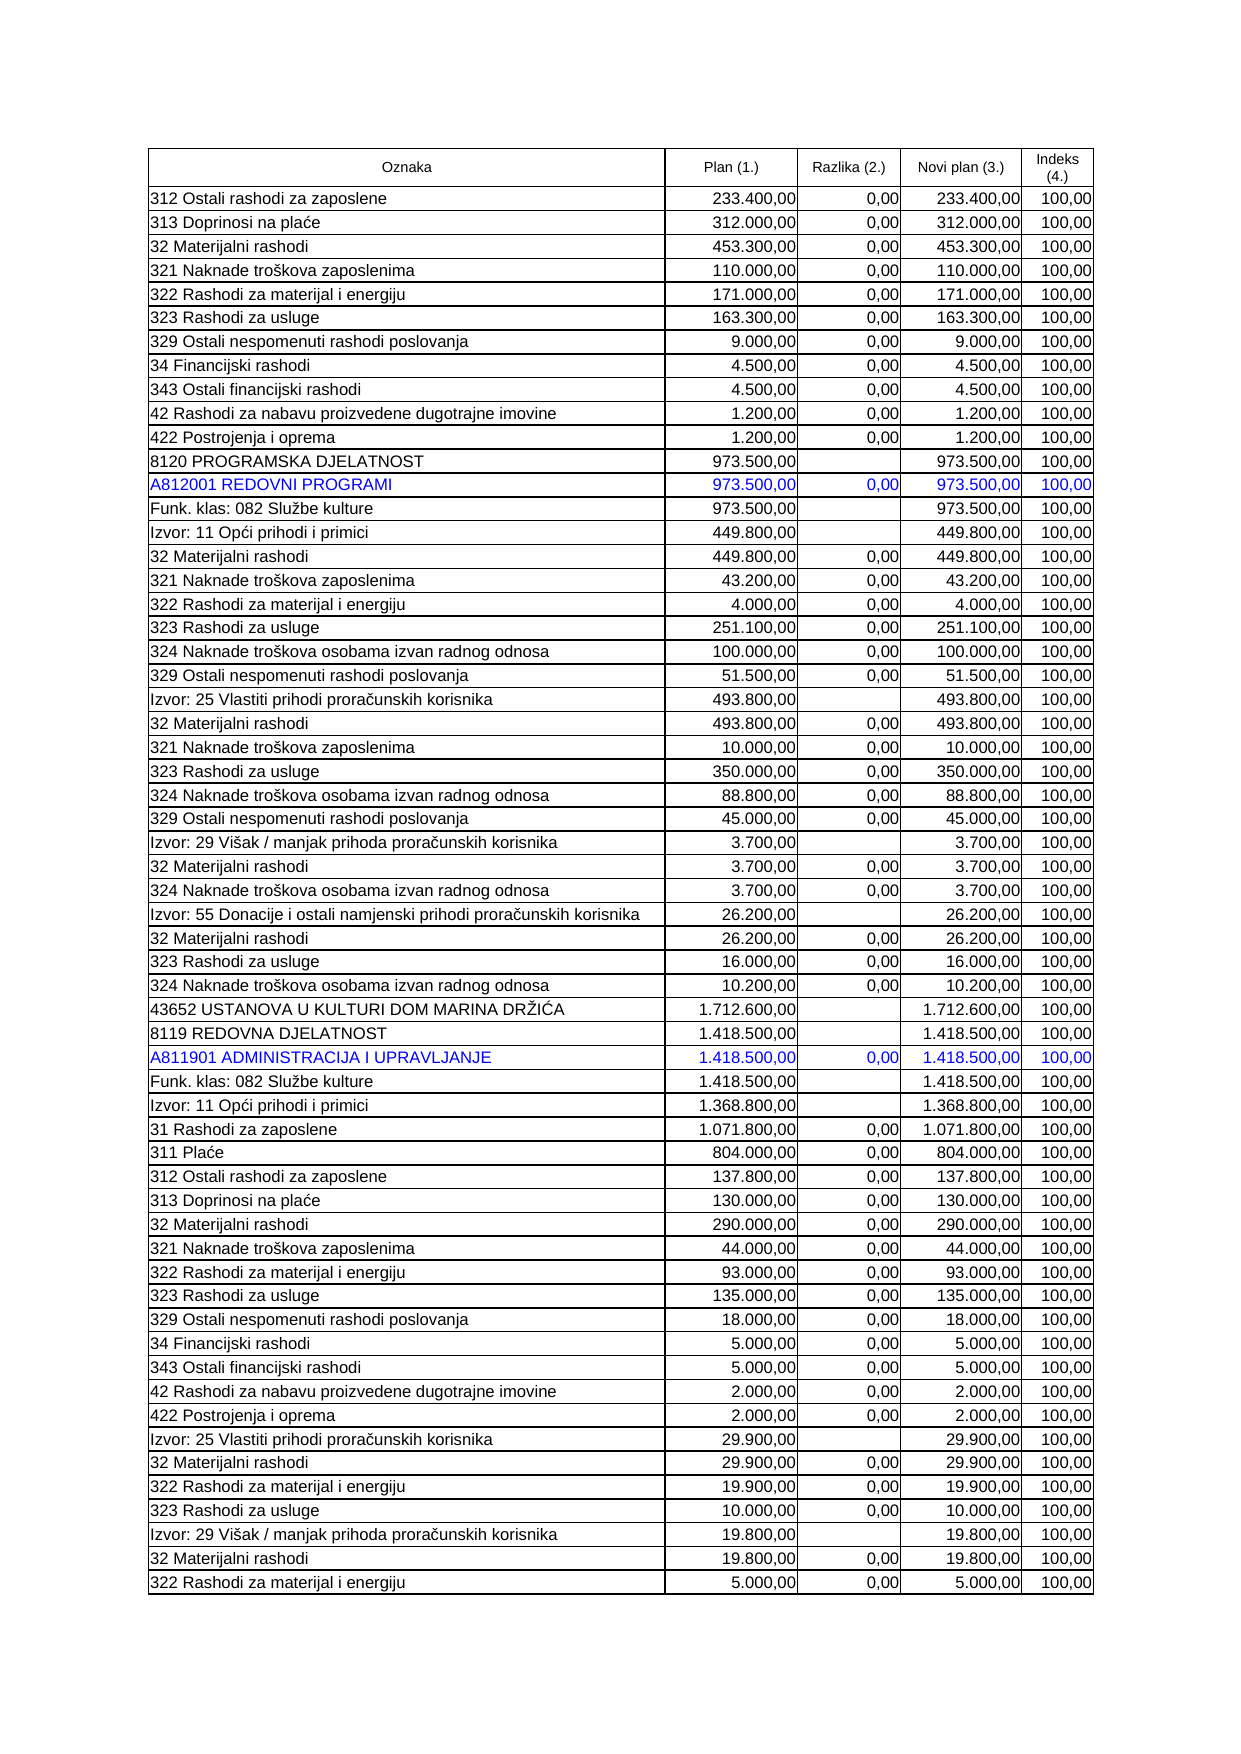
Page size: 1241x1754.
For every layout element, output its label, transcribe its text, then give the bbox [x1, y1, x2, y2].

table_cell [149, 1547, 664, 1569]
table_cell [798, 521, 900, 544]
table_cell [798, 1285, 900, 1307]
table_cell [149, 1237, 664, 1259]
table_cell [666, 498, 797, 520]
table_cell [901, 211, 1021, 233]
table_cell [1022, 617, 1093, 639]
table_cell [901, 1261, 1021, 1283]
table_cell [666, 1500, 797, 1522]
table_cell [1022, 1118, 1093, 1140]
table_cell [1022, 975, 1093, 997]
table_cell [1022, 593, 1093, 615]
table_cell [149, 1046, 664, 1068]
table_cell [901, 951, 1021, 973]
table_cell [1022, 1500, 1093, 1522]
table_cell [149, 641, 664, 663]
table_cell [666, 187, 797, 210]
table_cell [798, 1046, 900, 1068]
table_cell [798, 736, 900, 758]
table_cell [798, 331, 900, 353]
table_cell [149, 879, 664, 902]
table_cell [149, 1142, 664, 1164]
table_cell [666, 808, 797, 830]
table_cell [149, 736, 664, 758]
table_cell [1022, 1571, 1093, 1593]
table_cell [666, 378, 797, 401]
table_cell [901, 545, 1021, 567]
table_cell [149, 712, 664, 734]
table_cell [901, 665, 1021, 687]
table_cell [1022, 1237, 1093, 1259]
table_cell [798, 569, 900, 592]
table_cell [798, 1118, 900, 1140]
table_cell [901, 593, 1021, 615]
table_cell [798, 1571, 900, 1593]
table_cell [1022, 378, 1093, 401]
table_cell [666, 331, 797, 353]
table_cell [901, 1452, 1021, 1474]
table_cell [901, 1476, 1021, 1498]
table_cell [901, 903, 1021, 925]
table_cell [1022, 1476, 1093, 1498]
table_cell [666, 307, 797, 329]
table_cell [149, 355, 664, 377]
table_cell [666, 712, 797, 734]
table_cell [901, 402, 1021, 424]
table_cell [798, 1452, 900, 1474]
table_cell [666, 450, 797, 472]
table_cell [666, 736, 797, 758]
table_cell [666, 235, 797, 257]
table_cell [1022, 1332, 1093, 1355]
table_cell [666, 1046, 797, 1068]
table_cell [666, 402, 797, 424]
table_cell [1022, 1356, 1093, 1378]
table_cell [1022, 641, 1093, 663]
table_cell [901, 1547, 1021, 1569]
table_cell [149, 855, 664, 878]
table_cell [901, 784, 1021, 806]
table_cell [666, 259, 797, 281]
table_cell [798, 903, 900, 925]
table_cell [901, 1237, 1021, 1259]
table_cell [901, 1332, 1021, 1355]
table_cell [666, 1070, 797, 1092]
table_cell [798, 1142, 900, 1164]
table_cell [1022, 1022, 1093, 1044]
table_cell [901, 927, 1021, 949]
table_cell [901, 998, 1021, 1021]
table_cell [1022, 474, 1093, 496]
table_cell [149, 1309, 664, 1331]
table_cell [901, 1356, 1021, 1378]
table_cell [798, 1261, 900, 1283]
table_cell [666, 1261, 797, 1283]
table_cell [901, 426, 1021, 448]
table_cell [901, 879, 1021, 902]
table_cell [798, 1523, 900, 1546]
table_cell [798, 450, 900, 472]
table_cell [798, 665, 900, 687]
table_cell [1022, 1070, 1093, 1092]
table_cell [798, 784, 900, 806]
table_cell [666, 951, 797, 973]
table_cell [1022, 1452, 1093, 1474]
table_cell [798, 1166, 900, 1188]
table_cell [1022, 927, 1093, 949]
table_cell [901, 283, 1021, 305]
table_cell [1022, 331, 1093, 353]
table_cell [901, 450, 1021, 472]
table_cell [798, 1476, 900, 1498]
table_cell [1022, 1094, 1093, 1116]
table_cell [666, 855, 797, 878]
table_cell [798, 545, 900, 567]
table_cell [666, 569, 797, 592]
table_header Indeks (4.) [1022, 149, 1093, 186]
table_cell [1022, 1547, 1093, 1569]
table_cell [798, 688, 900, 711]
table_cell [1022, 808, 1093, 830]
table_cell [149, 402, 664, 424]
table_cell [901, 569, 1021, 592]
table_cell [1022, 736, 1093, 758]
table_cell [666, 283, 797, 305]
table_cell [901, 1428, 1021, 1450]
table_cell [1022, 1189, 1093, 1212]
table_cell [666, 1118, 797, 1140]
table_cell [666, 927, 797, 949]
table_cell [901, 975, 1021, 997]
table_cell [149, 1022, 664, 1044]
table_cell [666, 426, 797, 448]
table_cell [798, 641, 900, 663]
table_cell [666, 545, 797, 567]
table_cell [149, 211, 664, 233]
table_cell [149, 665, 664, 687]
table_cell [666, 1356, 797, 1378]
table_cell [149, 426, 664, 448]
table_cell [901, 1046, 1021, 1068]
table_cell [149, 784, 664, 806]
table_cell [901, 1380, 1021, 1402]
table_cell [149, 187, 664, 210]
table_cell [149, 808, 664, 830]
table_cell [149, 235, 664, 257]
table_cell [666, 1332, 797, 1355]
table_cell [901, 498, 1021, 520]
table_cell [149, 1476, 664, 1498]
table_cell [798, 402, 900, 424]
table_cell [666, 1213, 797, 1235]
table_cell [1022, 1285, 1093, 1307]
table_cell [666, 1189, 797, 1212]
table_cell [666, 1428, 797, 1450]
table_header Plan (1.) [666, 149, 797, 186]
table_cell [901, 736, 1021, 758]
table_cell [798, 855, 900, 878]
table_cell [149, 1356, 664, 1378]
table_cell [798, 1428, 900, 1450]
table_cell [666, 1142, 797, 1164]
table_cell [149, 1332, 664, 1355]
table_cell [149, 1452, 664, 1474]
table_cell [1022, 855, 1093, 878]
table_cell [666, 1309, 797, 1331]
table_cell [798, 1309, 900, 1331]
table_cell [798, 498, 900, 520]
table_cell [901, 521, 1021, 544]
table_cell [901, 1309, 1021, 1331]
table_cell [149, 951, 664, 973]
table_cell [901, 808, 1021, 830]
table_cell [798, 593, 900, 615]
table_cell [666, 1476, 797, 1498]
table_header Oznaka [149, 149, 664, 186]
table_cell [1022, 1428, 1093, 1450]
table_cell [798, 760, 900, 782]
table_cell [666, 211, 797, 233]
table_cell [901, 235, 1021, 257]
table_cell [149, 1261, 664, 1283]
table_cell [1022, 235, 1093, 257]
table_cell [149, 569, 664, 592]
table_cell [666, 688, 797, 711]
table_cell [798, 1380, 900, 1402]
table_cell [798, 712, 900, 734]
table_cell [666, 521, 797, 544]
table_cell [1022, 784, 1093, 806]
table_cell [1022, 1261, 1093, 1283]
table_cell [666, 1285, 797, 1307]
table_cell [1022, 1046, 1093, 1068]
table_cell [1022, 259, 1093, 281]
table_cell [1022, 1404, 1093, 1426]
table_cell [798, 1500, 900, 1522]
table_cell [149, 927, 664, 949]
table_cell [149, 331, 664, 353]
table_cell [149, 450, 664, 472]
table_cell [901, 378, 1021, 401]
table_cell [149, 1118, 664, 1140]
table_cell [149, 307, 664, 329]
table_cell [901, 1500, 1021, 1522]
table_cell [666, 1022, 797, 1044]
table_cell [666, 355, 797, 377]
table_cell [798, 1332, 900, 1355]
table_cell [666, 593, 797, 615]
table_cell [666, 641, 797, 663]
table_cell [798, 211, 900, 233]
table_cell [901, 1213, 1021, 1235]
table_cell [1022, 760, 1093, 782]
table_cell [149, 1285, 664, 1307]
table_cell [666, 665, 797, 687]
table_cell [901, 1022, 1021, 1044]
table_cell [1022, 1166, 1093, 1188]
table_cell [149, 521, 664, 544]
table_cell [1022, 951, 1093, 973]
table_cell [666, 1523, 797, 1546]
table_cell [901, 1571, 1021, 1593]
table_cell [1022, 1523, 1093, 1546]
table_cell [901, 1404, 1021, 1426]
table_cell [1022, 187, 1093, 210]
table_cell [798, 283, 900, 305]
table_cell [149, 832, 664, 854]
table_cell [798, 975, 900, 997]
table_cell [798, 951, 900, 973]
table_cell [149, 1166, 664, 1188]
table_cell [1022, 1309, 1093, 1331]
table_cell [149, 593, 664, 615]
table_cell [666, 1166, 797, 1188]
table_header Razlika (2.) [798, 149, 900, 186]
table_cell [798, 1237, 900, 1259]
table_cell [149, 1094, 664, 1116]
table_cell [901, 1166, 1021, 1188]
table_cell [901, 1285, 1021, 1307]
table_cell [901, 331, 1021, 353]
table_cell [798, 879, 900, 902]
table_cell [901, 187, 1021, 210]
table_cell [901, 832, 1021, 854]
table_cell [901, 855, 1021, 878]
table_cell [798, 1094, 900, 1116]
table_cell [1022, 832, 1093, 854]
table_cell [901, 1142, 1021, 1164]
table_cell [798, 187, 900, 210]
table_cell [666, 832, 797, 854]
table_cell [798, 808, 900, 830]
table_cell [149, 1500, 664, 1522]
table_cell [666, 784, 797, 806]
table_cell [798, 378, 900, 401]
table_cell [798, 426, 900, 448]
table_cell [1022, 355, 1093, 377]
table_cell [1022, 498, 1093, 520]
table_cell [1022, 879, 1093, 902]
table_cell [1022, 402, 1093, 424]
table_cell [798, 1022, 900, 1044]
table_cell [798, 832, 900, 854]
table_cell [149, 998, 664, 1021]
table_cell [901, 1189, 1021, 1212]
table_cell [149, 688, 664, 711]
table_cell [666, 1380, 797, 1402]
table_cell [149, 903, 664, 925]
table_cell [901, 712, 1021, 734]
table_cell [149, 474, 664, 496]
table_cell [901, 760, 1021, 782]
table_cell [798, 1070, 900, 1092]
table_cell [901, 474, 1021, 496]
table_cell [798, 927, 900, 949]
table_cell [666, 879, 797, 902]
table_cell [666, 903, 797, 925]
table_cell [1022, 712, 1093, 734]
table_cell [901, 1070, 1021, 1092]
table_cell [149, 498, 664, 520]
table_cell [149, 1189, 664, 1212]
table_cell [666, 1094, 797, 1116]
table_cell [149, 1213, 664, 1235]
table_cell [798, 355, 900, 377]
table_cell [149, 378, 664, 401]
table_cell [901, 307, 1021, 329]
table_header Novi plan (3.) [901, 149, 1021, 186]
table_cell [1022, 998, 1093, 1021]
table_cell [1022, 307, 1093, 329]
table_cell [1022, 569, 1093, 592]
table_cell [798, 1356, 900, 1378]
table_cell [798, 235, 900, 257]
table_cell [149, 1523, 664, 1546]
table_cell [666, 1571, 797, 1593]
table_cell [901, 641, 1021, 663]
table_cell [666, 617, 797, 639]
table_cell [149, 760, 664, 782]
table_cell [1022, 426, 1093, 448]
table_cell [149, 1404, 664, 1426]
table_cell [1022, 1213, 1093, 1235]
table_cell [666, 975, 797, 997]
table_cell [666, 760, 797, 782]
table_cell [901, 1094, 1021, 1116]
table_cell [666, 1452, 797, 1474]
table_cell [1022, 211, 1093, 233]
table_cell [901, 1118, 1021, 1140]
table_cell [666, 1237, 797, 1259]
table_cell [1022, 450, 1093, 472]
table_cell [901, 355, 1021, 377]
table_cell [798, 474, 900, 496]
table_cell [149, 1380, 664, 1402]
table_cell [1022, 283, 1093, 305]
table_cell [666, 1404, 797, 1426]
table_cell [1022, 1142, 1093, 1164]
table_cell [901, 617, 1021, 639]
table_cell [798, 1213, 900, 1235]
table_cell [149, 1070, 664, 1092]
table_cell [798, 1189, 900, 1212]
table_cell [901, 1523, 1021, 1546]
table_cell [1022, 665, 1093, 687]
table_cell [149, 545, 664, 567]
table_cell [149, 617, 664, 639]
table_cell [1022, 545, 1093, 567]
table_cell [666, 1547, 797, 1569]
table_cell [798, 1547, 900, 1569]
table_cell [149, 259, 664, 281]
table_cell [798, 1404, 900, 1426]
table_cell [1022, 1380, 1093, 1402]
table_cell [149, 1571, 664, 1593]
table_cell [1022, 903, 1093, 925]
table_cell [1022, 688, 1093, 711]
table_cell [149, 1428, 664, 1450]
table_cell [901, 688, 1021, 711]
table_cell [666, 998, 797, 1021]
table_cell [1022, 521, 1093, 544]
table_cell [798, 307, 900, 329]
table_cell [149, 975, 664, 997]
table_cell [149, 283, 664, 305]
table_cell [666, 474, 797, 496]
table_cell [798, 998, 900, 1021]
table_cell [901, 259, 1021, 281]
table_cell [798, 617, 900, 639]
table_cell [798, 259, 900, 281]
